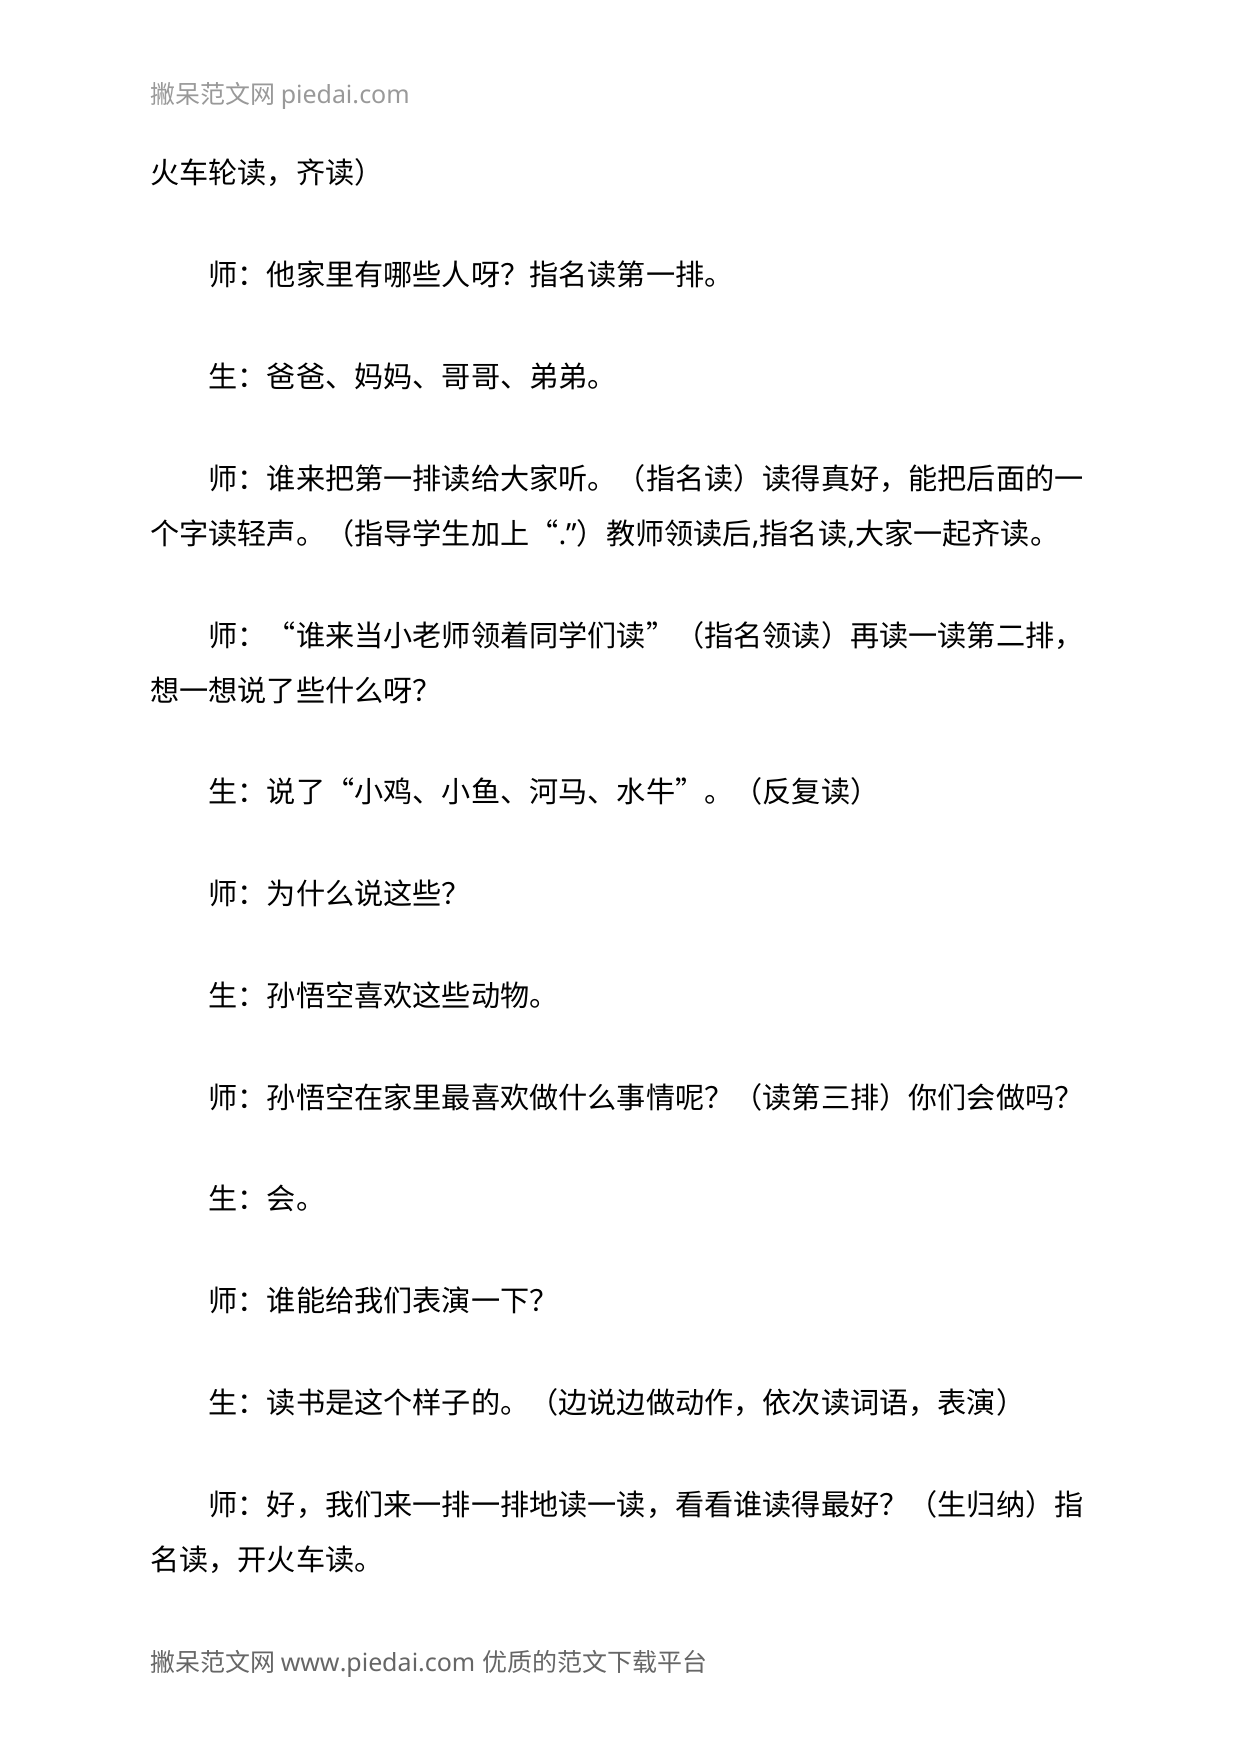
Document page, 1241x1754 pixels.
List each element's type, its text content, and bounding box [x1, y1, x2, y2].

text 师：为什么说这些？ [150, 871, 1090, 913]
text 师：“谁来当小老师领着同学们读”（指名领读）再读一读第二排，想一想说了些什么呀？ [150, 612, 1090, 709]
text 师：谁能给我们表演一下？ [150, 1278, 1090, 1320]
text 师：谁来把第一排读给大家听。（指名读）读得真好，能把后面的一个字读轻声。（指导学生加上“.”）教师领读后,指名读,大家一起齐读。 [150, 455, 1090, 553]
text 生：读书是这个样子的。（边说边做动作，依次读词语，表演） [150, 1379, 1090, 1422]
text 师：好，我们来一排一排地读一读，看看谁读得最好？（生归纳）指名读，开火车读。 [150, 1481, 1090, 1578]
text 生：孙悟空喜欢这些动物。 [150, 972, 1090, 1015]
text 生：说了“小鸡、小鱼、河马、水牛”。（反复读） [150, 769, 1090, 811]
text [150, 150, 1090, 192]
text 生：爸爸、妈妈、哥哥、弟弟。 [150, 353, 1090, 396]
text 师：孙悟空在家里最喜欢做什么事情呢？（读第三排）你们会做吗？ [150, 1074, 1090, 1116]
text 生：会。 [150, 1176, 1090, 1218]
text 师：他家里有哪些人呀？指名读第一排。 [150, 252, 1090, 294]
